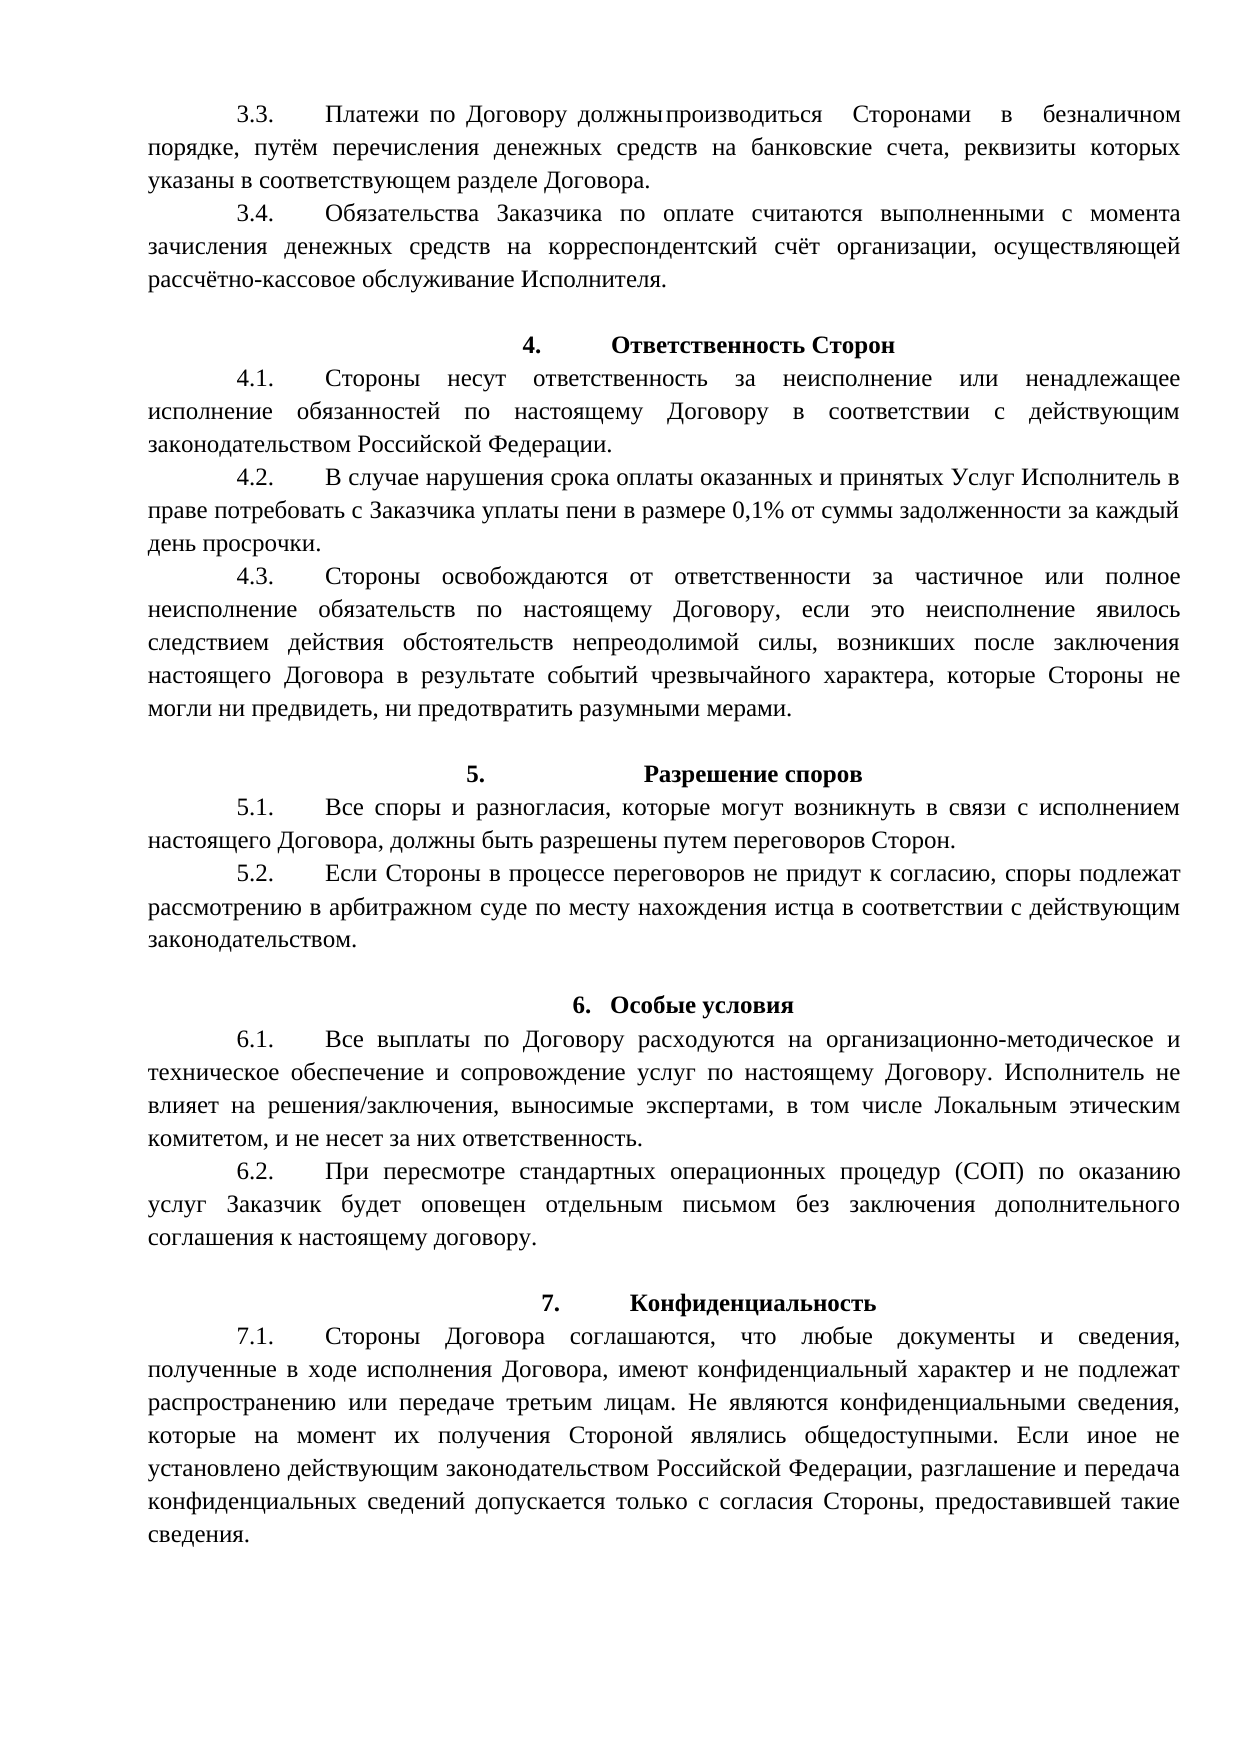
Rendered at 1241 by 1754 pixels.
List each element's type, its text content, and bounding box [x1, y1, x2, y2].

text 5.2. Если Стороны в процессе переговоров не придут к согласию, споры подлежат рассмотрению в арбитражном суде по месту нахождения истца в соответствии с действующим законодательством. [148, 858, 1181, 953]
text 5. Разрешение споров [148, 759, 1181, 788]
text 3.3. Платежи по Договору должны производиться Сторонами в безналичном порядке, путём перечисления денежных средств на банковские счета, реквизиты которых указаны в соответствующем разделе Договора. [148, 99, 1181, 194]
text 6.2. При пересмотре стандартных операционных процедур (СОП) по оказанию услуг Заказчик будет оповещен отдельным письмом без заключения дополнительного соглашения к настоящему договору. [148, 1156, 1181, 1251]
text 4.3. Стороны освобождаются от ответственности за частичное или полное неисполнение обязательств по настоящему Договору, если это неисполнение явилось следствием действия обстоятельств непреодолимой силы, возникших после заключения настоящего Договора в результате событий чрезвычайного характера, которые Стороны не могли ни предвидеть, ни предотвратить разумными мерами. [148, 561, 1181, 722]
text 6.1. Все выплаты по Договору расходуются на организационно-методическое и техническое обеспечение и сопровождение услуг по настоящему Договору. Исполнитель не влияет на решения/заключения, выносимые экспертами, в том числе Локальным этическим комитетом, и не несет за них ответственность. [148, 1024, 1181, 1151]
text 6. Особые условия [185, 991, 1181, 1019]
text 7.1. Стороны Договора соглашаются, что любые документы и сведения, полученные в ходе исполнения Договора, имеют конфиденциальный характер и не подлежат распространению или передаче третьим лицам. Не являются конфиденциальными сведения, которые на момент их получения Стороной являлись общедоступными. Если иное не установлено действующим законодательством Российской Федерации, разглашение и передача конфиденциальных сведений допускается только с согласия Стороны, предоставившей такие сведения. [148, 1321, 1181, 1548]
text 5.1. Все споры и разногласия, которые могут возникнуть в связи с исполнением настоящего Договора, должны быть разрешены путем переговоров Сторон. [148, 792, 1181, 854]
text 3.4. Обязательства Заказчика по оплате считаются выполненными с момента зачисления денежных средств на корреспондентский счёт организации, осуществляющей рассчётно-кассовое обслуживание Исполнителя. [148, 198, 1181, 293]
text 4.2. В случае нарушения срока оплаты оказанных и принятых Услуг Исполнитель в праве потребовать с Заказчика уплаты пени в размере 0,1% от суммы задолженности за каждый день просрочки. [148, 462, 1181, 557]
text 4. Ответственность Сторон [148, 330, 1181, 359]
text 7. Конфиденциальность [148, 1288, 1181, 1317]
text 4.1. Стороны несут ответственность за неисполнение или ненадлежащее исполнение обязанностей по настоящему Договору в соответствии с действующим законодательством Российской Федерации. [148, 363, 1181, 458]
